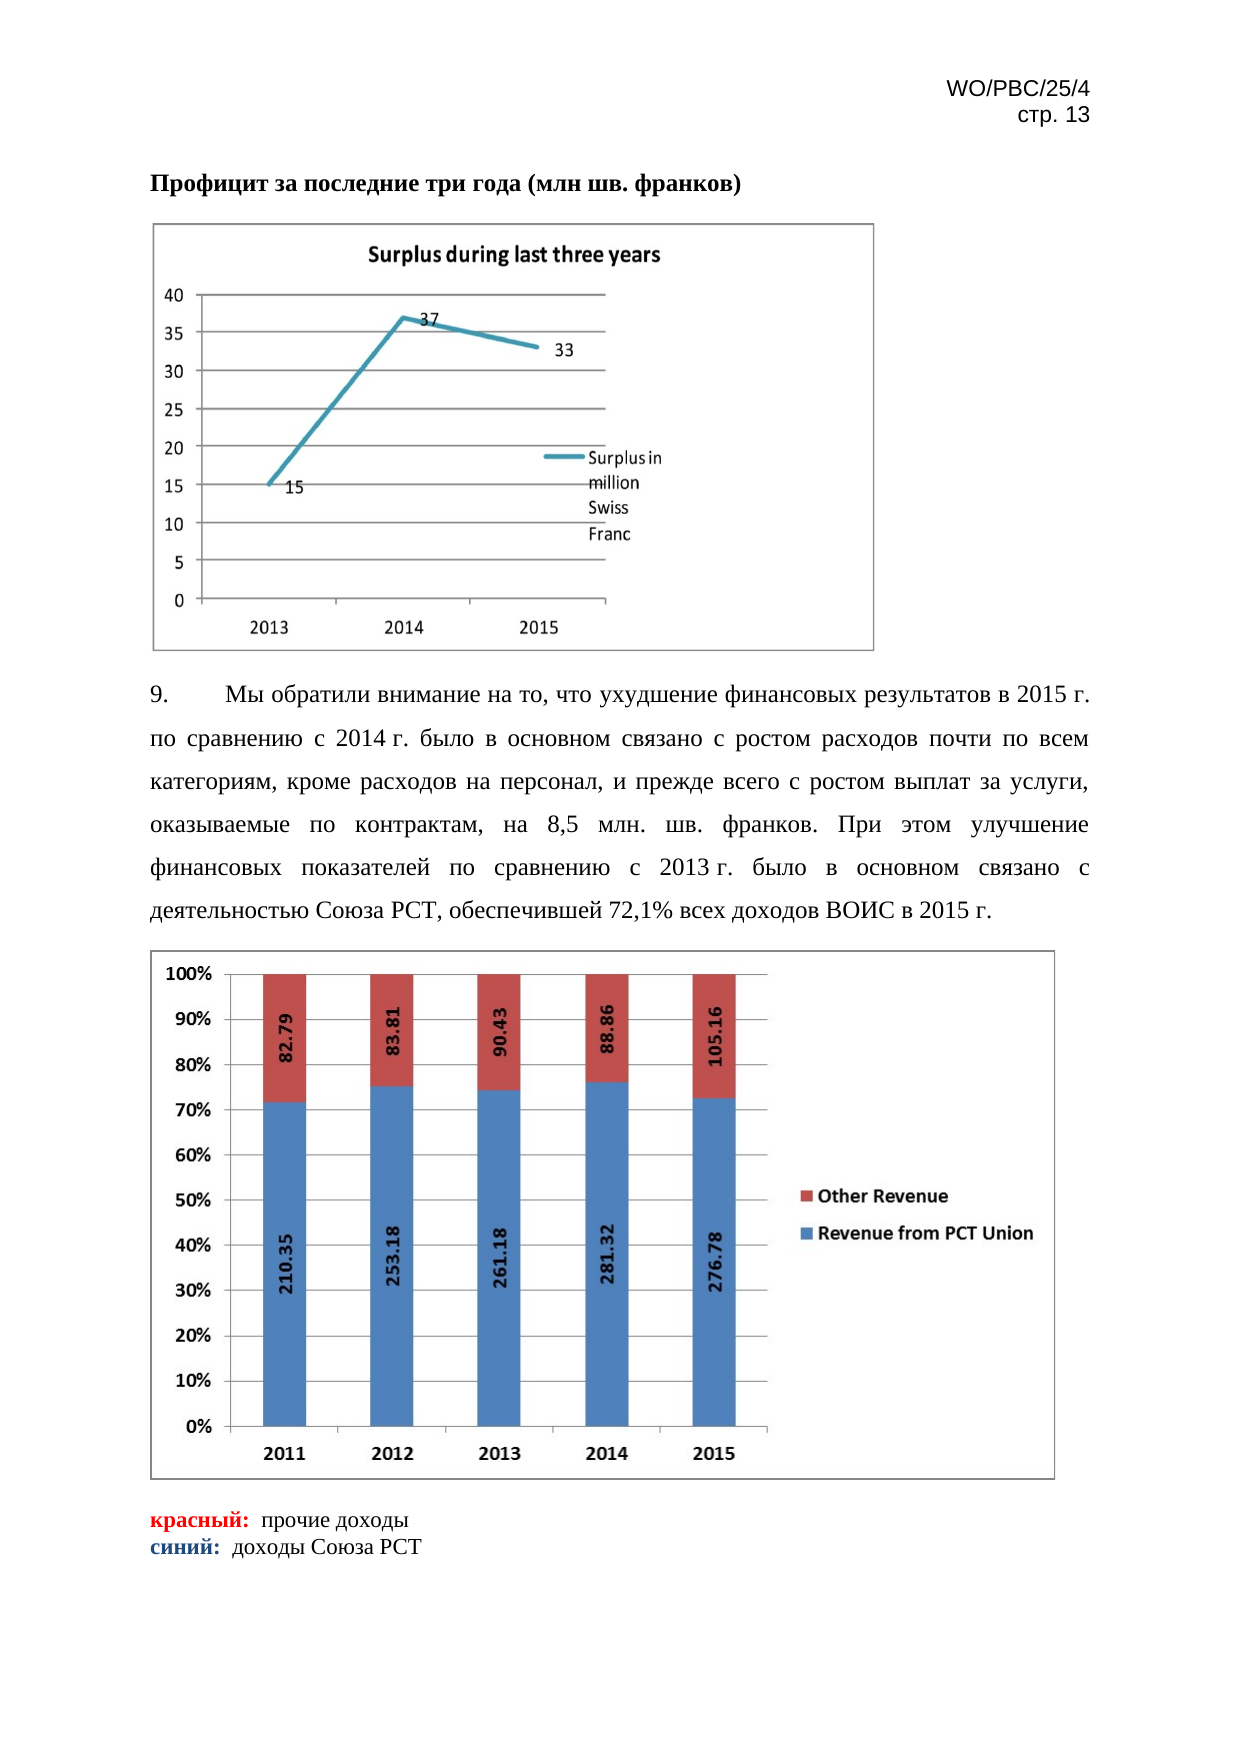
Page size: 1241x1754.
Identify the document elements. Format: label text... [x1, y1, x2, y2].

picture [150, 950, 1055, 1480]
list Мы обратили внимание на то, что ухудшение финансовых результатов в 2015 г. по сравнению с 2014 г. было в основном связано с ростом расходов почти по всем категориям, кроме расходов на персонал, и прежде всего с ростом выплат за услуги, оказываемые по контрактам, на 8,5 млн. шв. франков. При этом улучшение финансовых показателей по сравнению с 2013 г. было в основном связано с деятельностью Союза PCT, обеспечившей 72,1% всех доходов ВОИС в 2015 г. [150, 679, 1090, 924]
picture [150, 223, 876, 653]
text Профицит за последние три года (млн шв. франков) [150, 168, 1090, 197]
text красный: прочие доходы синий: доходы Союза РСТ [150, 1506, 1090, 1559]
